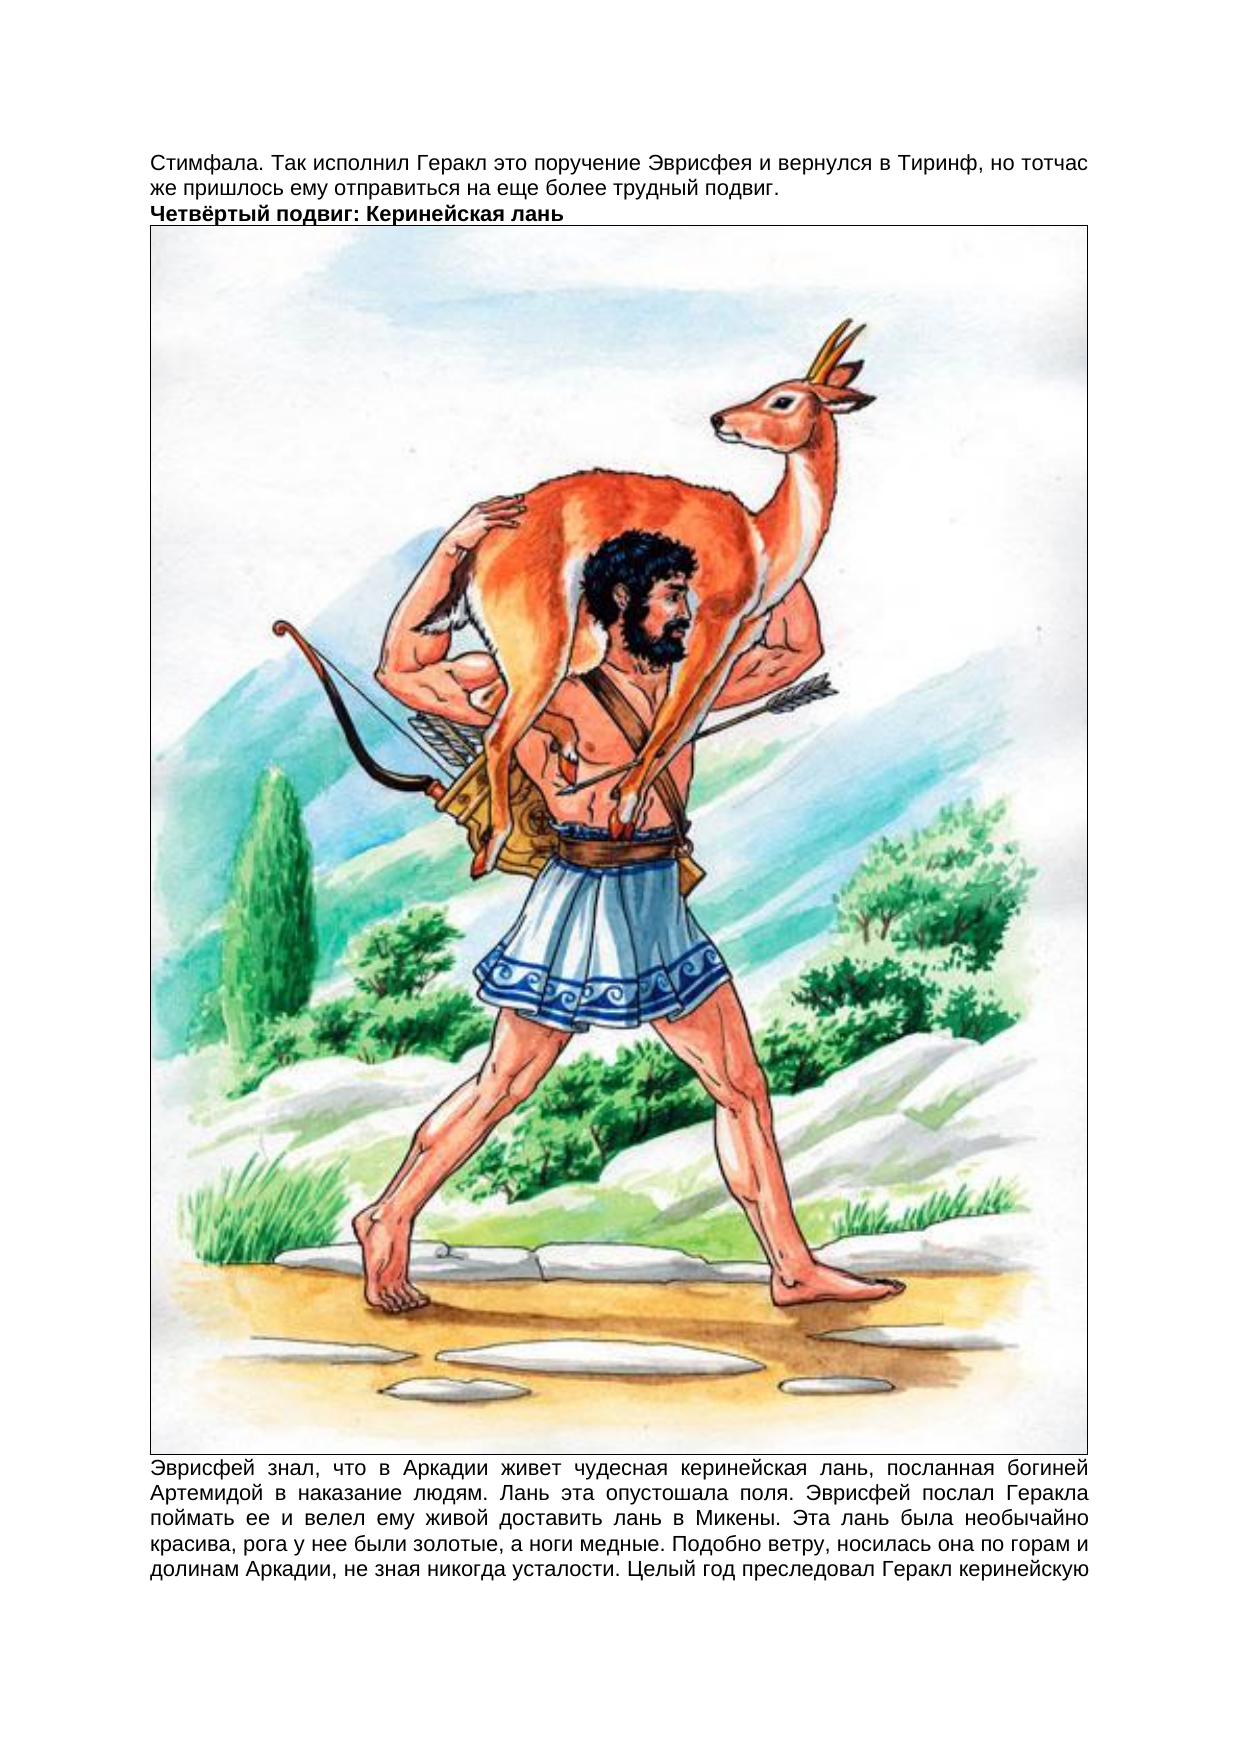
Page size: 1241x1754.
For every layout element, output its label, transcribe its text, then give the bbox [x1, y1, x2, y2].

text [150, 150, 1090, 200]
picture [151, 226, 1087, 1454]
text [150, 226, 1090, 1581]
text Четвёртый подвиг: Керинейская лань [150, 200, 1090, 226]
